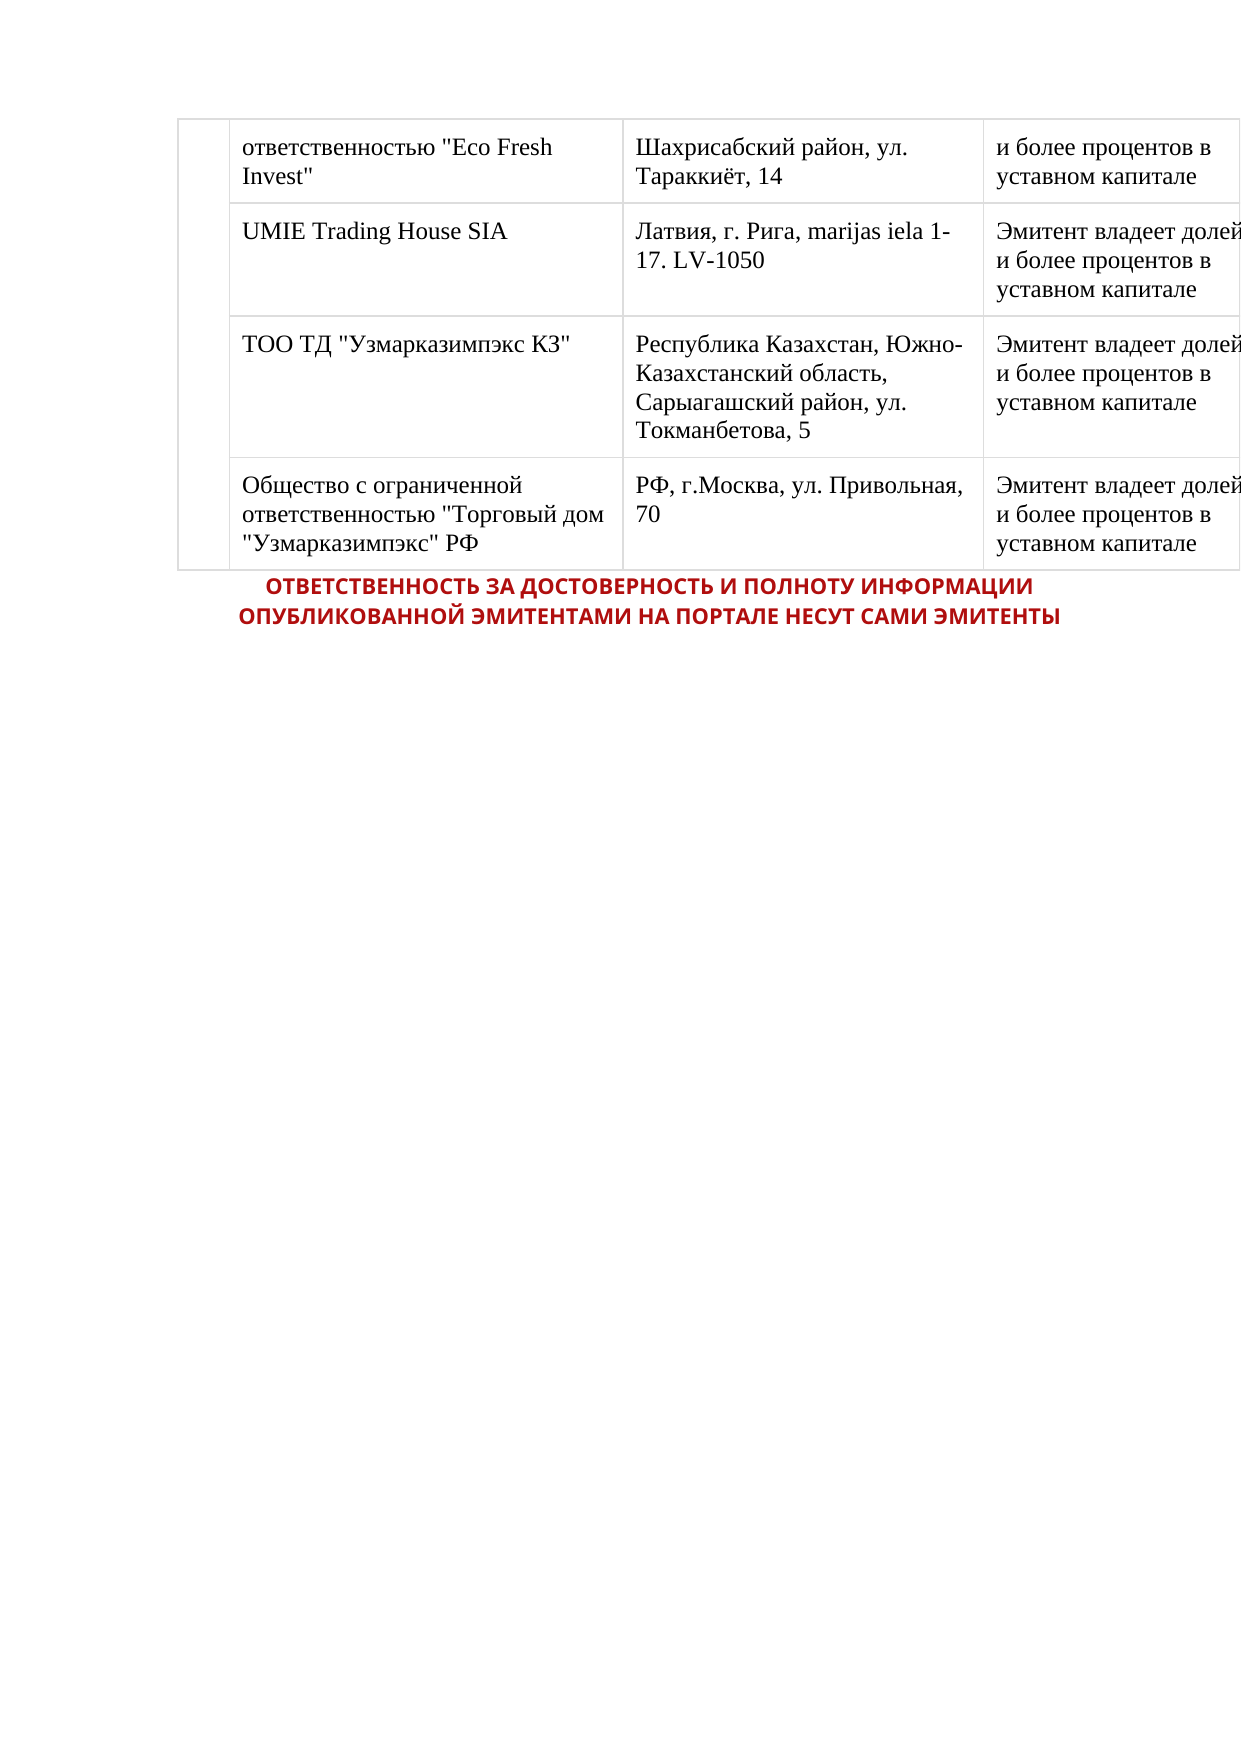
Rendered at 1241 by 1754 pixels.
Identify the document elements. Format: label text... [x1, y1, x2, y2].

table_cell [624, 120, 983, 202]
table_cell Эмитент владеет долей 20 и более процентов в уставном капитале [984, 458, 1239, 569]
table_cell Общество с ограниченной ответственностью "Торговый дом "Узмарказимпэкс" РФ [230, 458, 622, 569]
table_cell ТОО ТД "Узмарказимпэкс КЗ" [230, 317, 622, 457]
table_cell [230, 120, 622, 202]
table_cell Латвия, г. Рига, marijas iela 1-17. LV-1050 [624, 204, 983, 315]
text ОТВЕТСТВЕННОСТЬ ЗА ДОСТОВЕРНОСТЬ И ПОЛНОТУ ИНФОРМАЦИИ ОПУБЛИКОВАННОЙ ЭМИТЕНТАМИ НА ПОРТАЛЕ НЕСУТ САМИ ЭМИТЕНТЫ [177, 571, 1122, 631]
table_cell Республика Казахстан, Южно-Казахстанский область, Сарыагашский район, ул. Токманбетова, 5 [624, 317, 983, 457]
table_cell Эмитент владеет долей 20 и более процентов в уставном капитале [984, 204, 1239, 315]
table_cell РФ, г.Москва, ул. Привольная, 70 [624, 458, 983, 569]
table_cell UMIE Trading House SIA [230, 204, 622, 315]
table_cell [984, 120, 1239, 202]
table_cell Эмитент владеет долей 20 и более процентов в уставном капитале [984, 317, 1239, 457]
